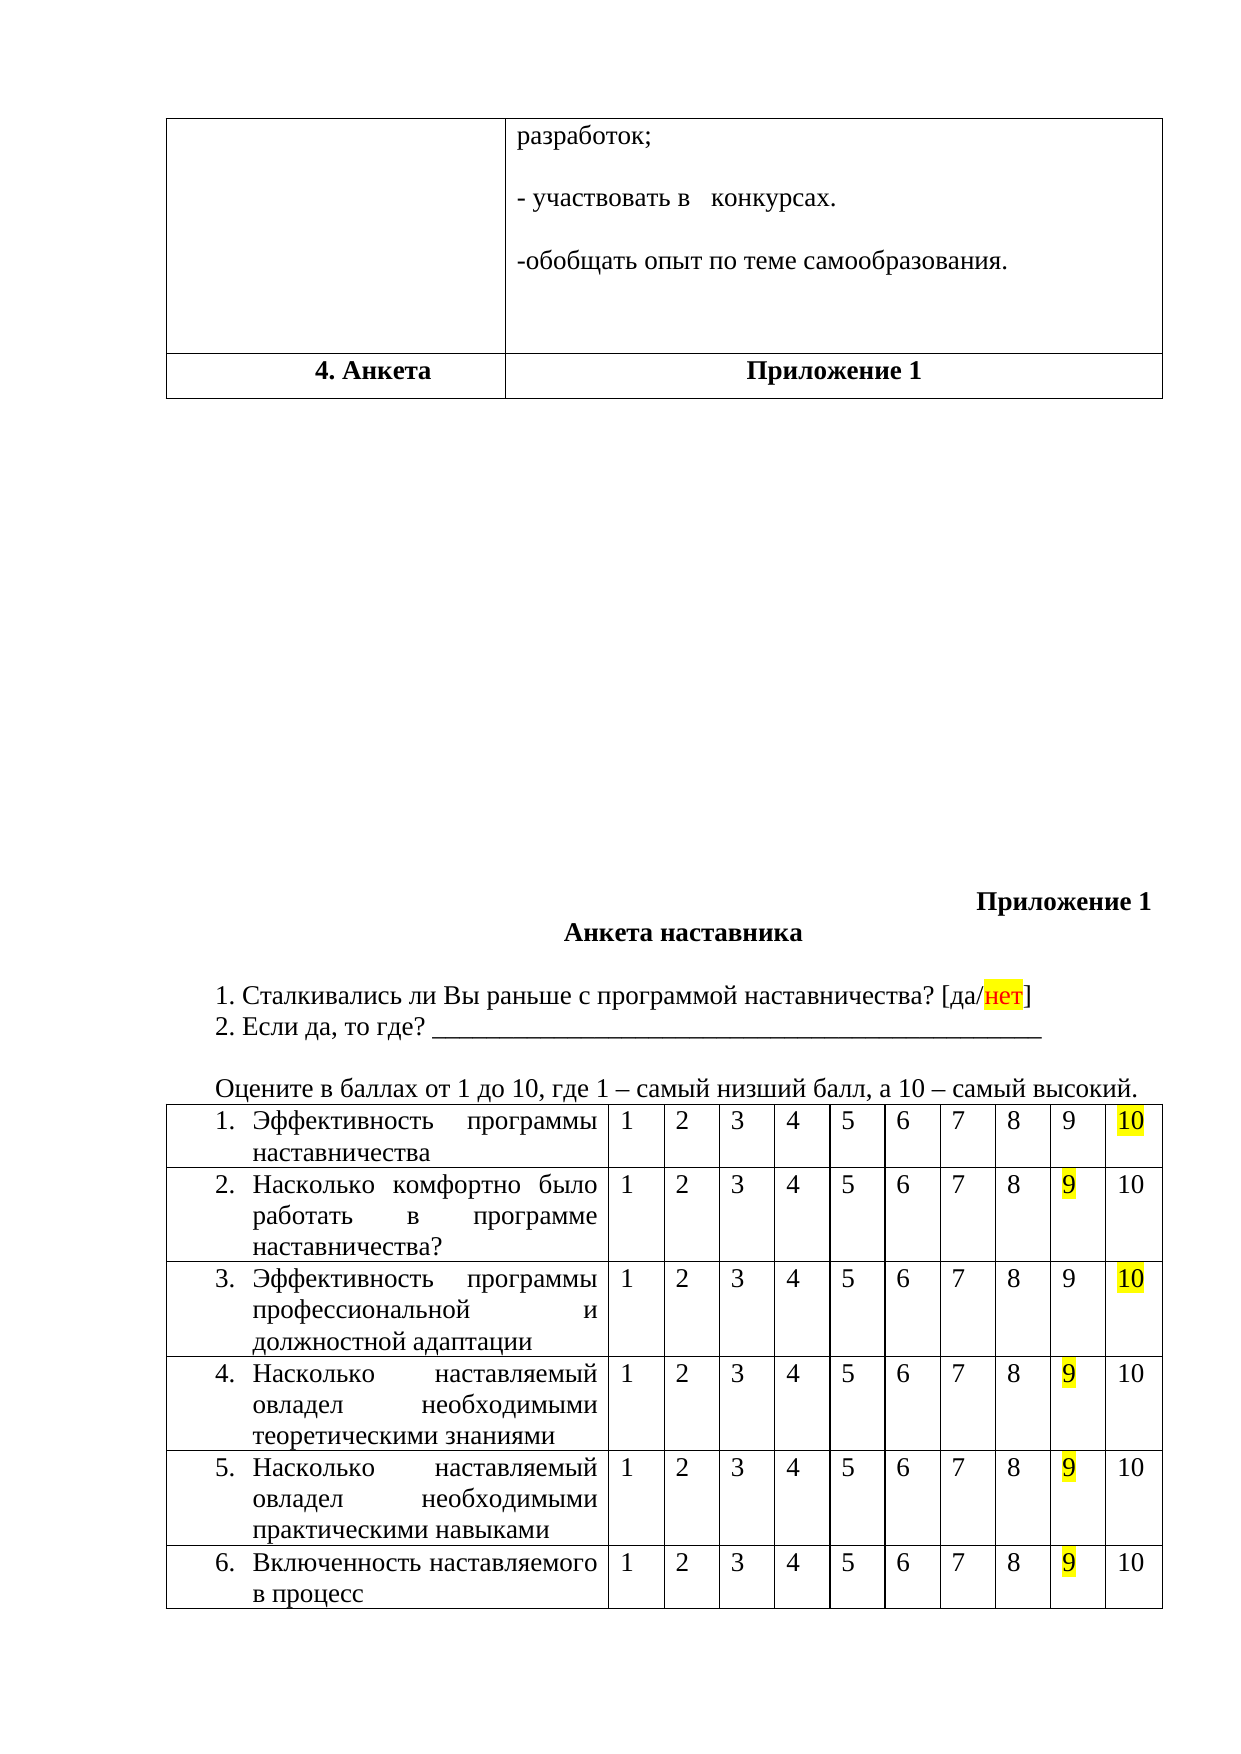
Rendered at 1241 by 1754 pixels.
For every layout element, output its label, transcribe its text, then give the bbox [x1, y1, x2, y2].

table_header Эффективность программы наставничества [167, 1105, 608, 1167]
table_cell Насколько комфортно было работать в программе наставничества? [167, 1168, 608, 1261]
table_cell 4 [775, 1546, 829, 1608]
table_header 1 [609, 1105, 664, 1167]
table_cell 2 [665, 1451, 719, 1545]
table_cell 1 [609, 1546, 664, 1608]
table_cell 6 [886, 1357, 940, 1450]
table_header 8 [996, 1105, 1050, 1167]
table_cell 6 [886, 1262, 940, 1356]
table_cell 4 [775, 1262, 829, 1356]
table_cell 5 [831, 1168, 884, 1261]
table_cell 10 [1106, 1168, 1162, 1261]
table_cell 1 [609, 1451, 664, 1545]
table_cell 8 [996, 1451, 1050, 1545]
table_cell 1 [609, 1168, 664, 1261]
table_cell 2 [665, 1168, 719, 1261]
table_cell 7 [941, 1451, 995, 1545]
table_cell 3 [720, 1357, 774, 1450]
text 2. Если да, то где? _____________________________________________ [177, 1010, 1152, 1041]
text Анкета наставника [177, 917, 1152, 948]
table_cell 7 [941, 1168, 995, 1261]
table_header 7 [941, 1105, 995, 1167]
table_cell 2 [665, 1262, 719, 1356]
table_cell 5 [831, 1451, 884, 1545]
table_cell 9 [1051, 1262, 1105, 1356]
table_cell Насколько наставляемый овладел необходимыми практическими навыками [167, 1451, 608, 1545]
table_cell 4 [775, 1168, 829, 1261]
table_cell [167, 119, 505, 353]
table_cell Приложение 1 [506, 354, 1162, 398]
table_cell Включенность наставляемого в процесс [167, 1546, 608, 1608]
table_cell 4 [775, 1451, 829, 1545]
table_header 4 [775, 1105, 829, 1167]
table_header 10 [1106, 1105, 1162, 1167]
table_cell 3 [720, 1262, 774, 1356]
table_header 2 [665, 1105, 719, 1167]
table_cell 9 [1051, 1357, 1105, 1450]
table_cell 4 [775, 1357, 829, 1450]
table_cell 2 [665, 1357, 719, 1450]
table_cell 6 [886, 1168, 940, 1261]
table_cell 5 [831, 1357, 884, 1450]
table_cell 8 [996, 1262, 1050, 1356]
table_cell 8 [996, 1168, 1050, 1261]
table_header 6 [886, 1105, 940, 1167]
table_cell 7 [941, 1262, 995, 1356]
table_cell 5 [831, 1262, 884, 1356]
table_cell 1 [609, 1262, 664, 1356]
table_cell 10 [1106, 1546, 1162, 1608]
table_header 5 [831, 1105, 884, 1167]
text 1. Сталкивались ли Вы раньше с программой наставничества? [да/нет] [177, 979, 984, 1010]
text 1. Сталкивались ли Вы раньше с программой наставничества? [да/нет] [1023, 979, 1152, 1010]
text Приложение 1 [177, 885, 1152, 917]
table_cell 9 [1051, 1451, 1105, 1545]
table_cell 7 [941, 1546, 995, 1608]
text Оцените в баллах от 1 до 10, где 1 – самый низший балл, а 10 – самый высокий. [177, 1072, 1152, 1103]
table_cell 10 [1106, 1451, 1162, 1545]
table_cell 7 [941, 1357, 995, 1450]
table_cell 3 [720, 1168, 774, 1261]
table_cell Насколько наставляемый овладел необходимыми теоретическими знаниями [167, 1357, 608, 1450]
table_cell 9 [1051, 1168, 1105, 1261]
table_cell Эффективность программы профессиональной и должностной адаптации [167, 1262, 608, 1356]
table_cell 6 [886, 1451, 940, 1545]
table_cell 4. Анкета [167, 354, 505, 398]
table_cell 2 [665, 1546, 719, 1608]
table_cell 8 [996, 1546, 1050, 1608]
table_header 3 [720, 1105, 774, 1167]
table_cell 1 [609, 1357, 664, 1450]
table_cell 9 [1051, 1546, 1105, 1608]
table_cell 10 [1106, 1357, 1162, 1450]
table_cell 3 [720, 1451, 774, 1545]
table_header 9 [1051, 1105, 1105, 1167]
table_cell 6 [886, 1546, 940, 1608]
table_cell 5 [831, 1546, 884, 1608]
table_cell 10 [1106, 1262, 1162, 1356]
table_cell 3 [720, 1546, 774, 1608]
table_cell 8 [996, 1357, 1050, 1450]
